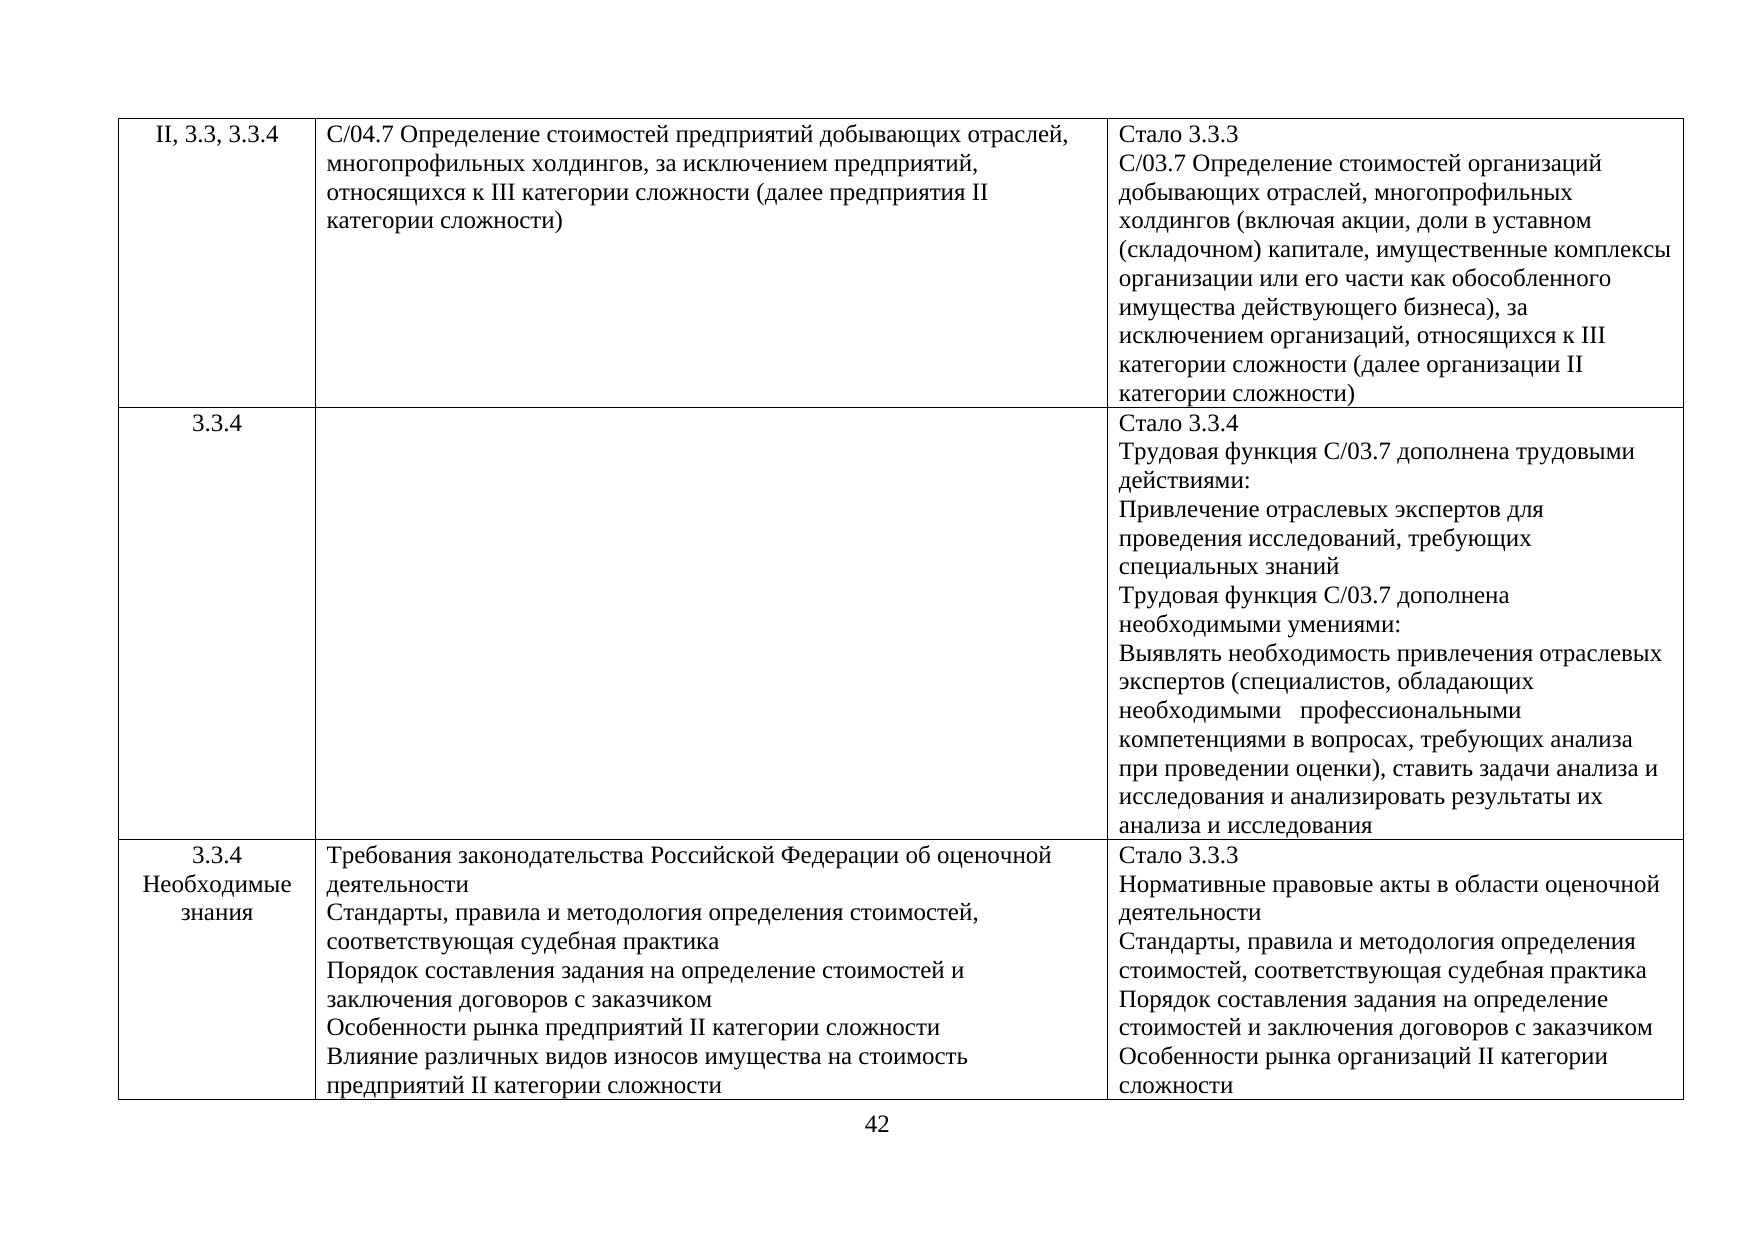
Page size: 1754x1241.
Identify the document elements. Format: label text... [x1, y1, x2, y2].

table_cell [316, 408, 1107, 839]
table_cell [1108, 840, 1683, 1099]
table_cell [316, 840, 1107, 1099]
table_cell С/04.7 Определение стоимостей предприятий добывающих отраслей, многопрофильных холдингов, за исключением предприятий, относящихся к III категории сложности (далее предприятия II категории сложности) [316, 119, 1107, 407]
table_cell Стало 3.3.4 Трудовая функция С/03.7 дополнена трудовыми действиями: Привлечение отраслевых экспертов для проведения исследований, требующих специальных знаний Трудовая функция С/03.7 дополнена необходимыми умениями: Выявлять необходимость привлечения отраслевых экспертов (специалистов, обладающих необходимыми профессиональными компетенциями в вопросах, требующих анализа при проведении оценки), ставить задачи анализа и исследования и анализировать результаты их анализа и исследования [1108, 408, 1683, 839]
table_cell Стало 3.3.3 C/03.7 Определение стоимостей организаций добывающих отраслей, многопрофильных холдингов (включая акции, доли в уставном (складочном) капитале, имущественные комплексы организации или его части как обособленного имущества действующего бизнеса), за исключением организаций, относящихся к III категории сложности (далее организации II категории сложности) [1108, 119, 1683, 407]
table_cell 3.3.4 [119, 408, 315, 839]
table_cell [119, 840, 315, 1099]
table_cell II, 3.3, 3.3.4 [119, 119, 315, 407]
